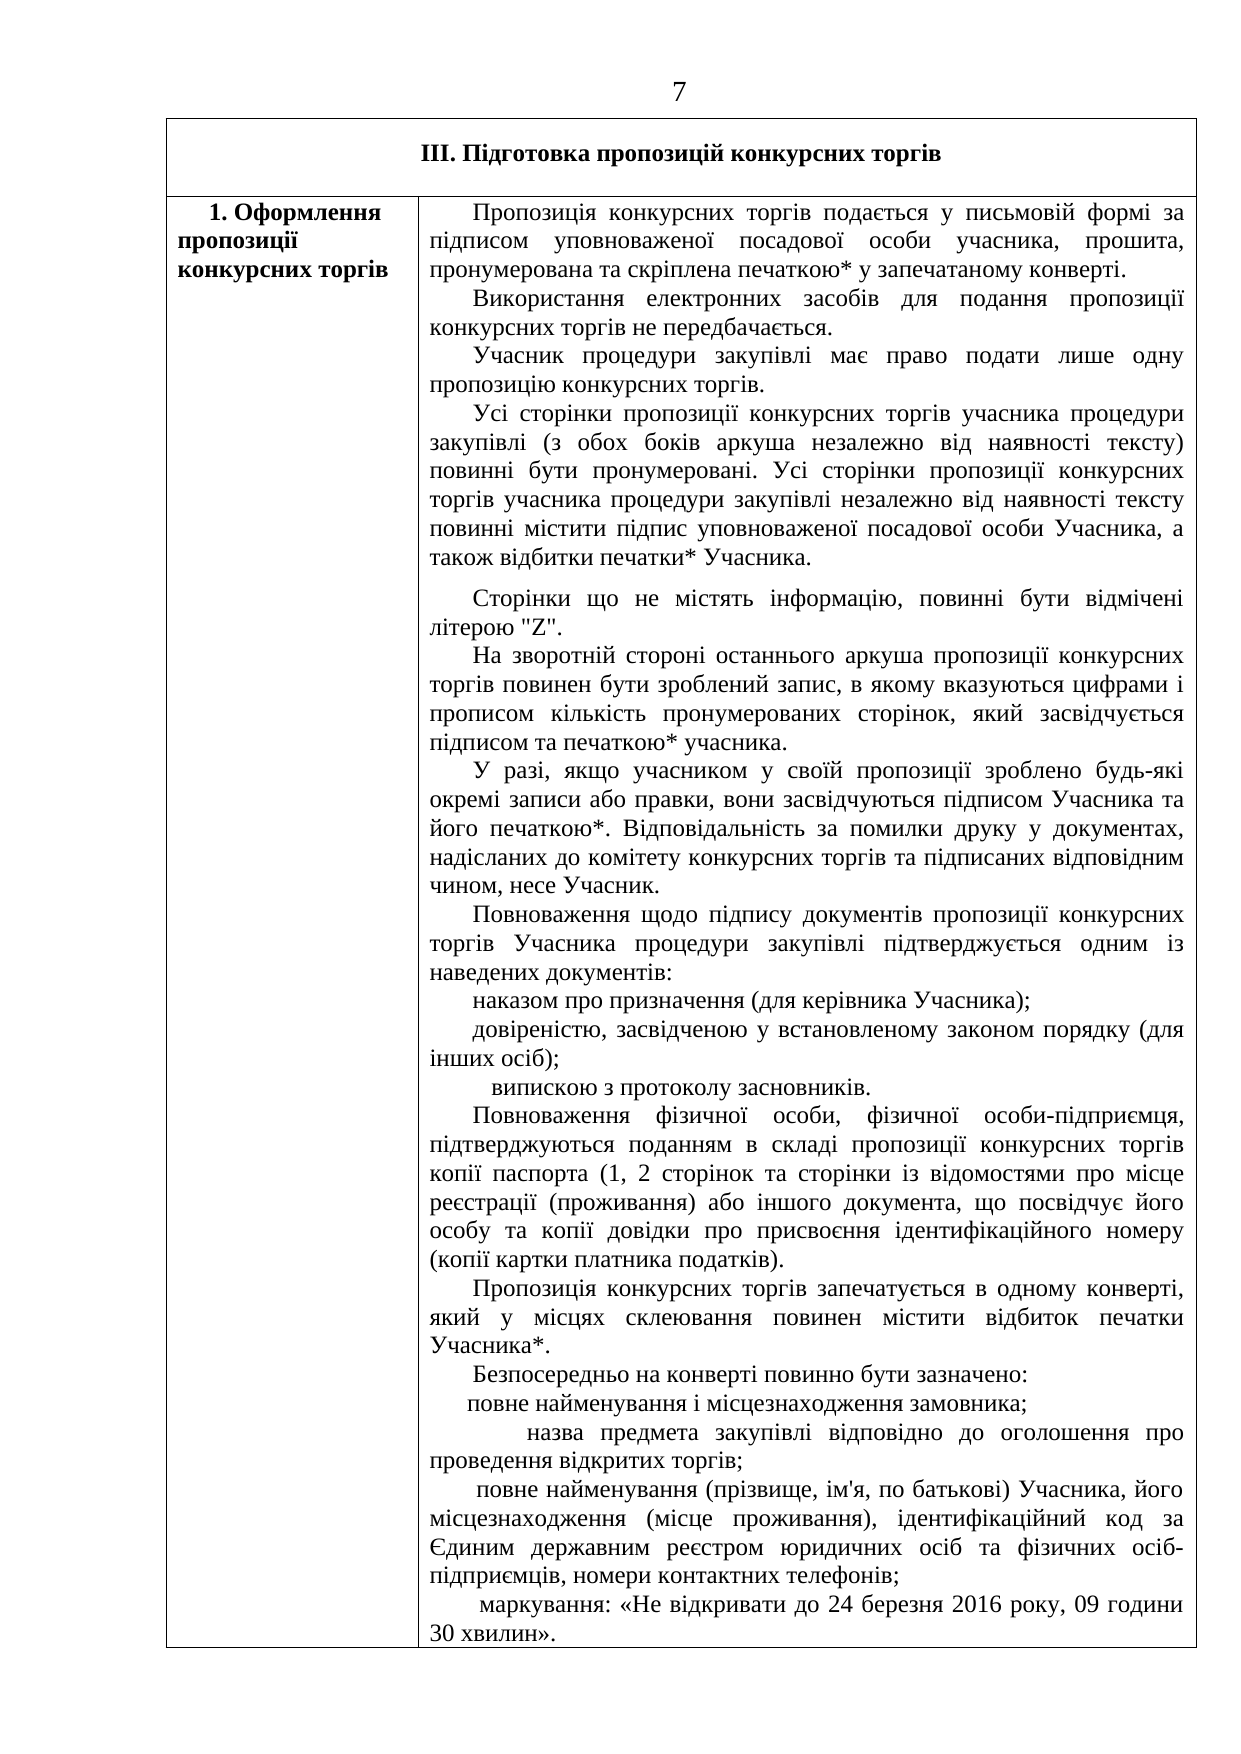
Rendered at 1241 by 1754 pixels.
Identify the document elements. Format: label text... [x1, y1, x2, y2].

table_cell III. Підготовка пропозицій конкурсних торгів [167, 119, 1196, 196]
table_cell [167, 197, 418, 1647]
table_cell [419, 197, 1196, 1647]
